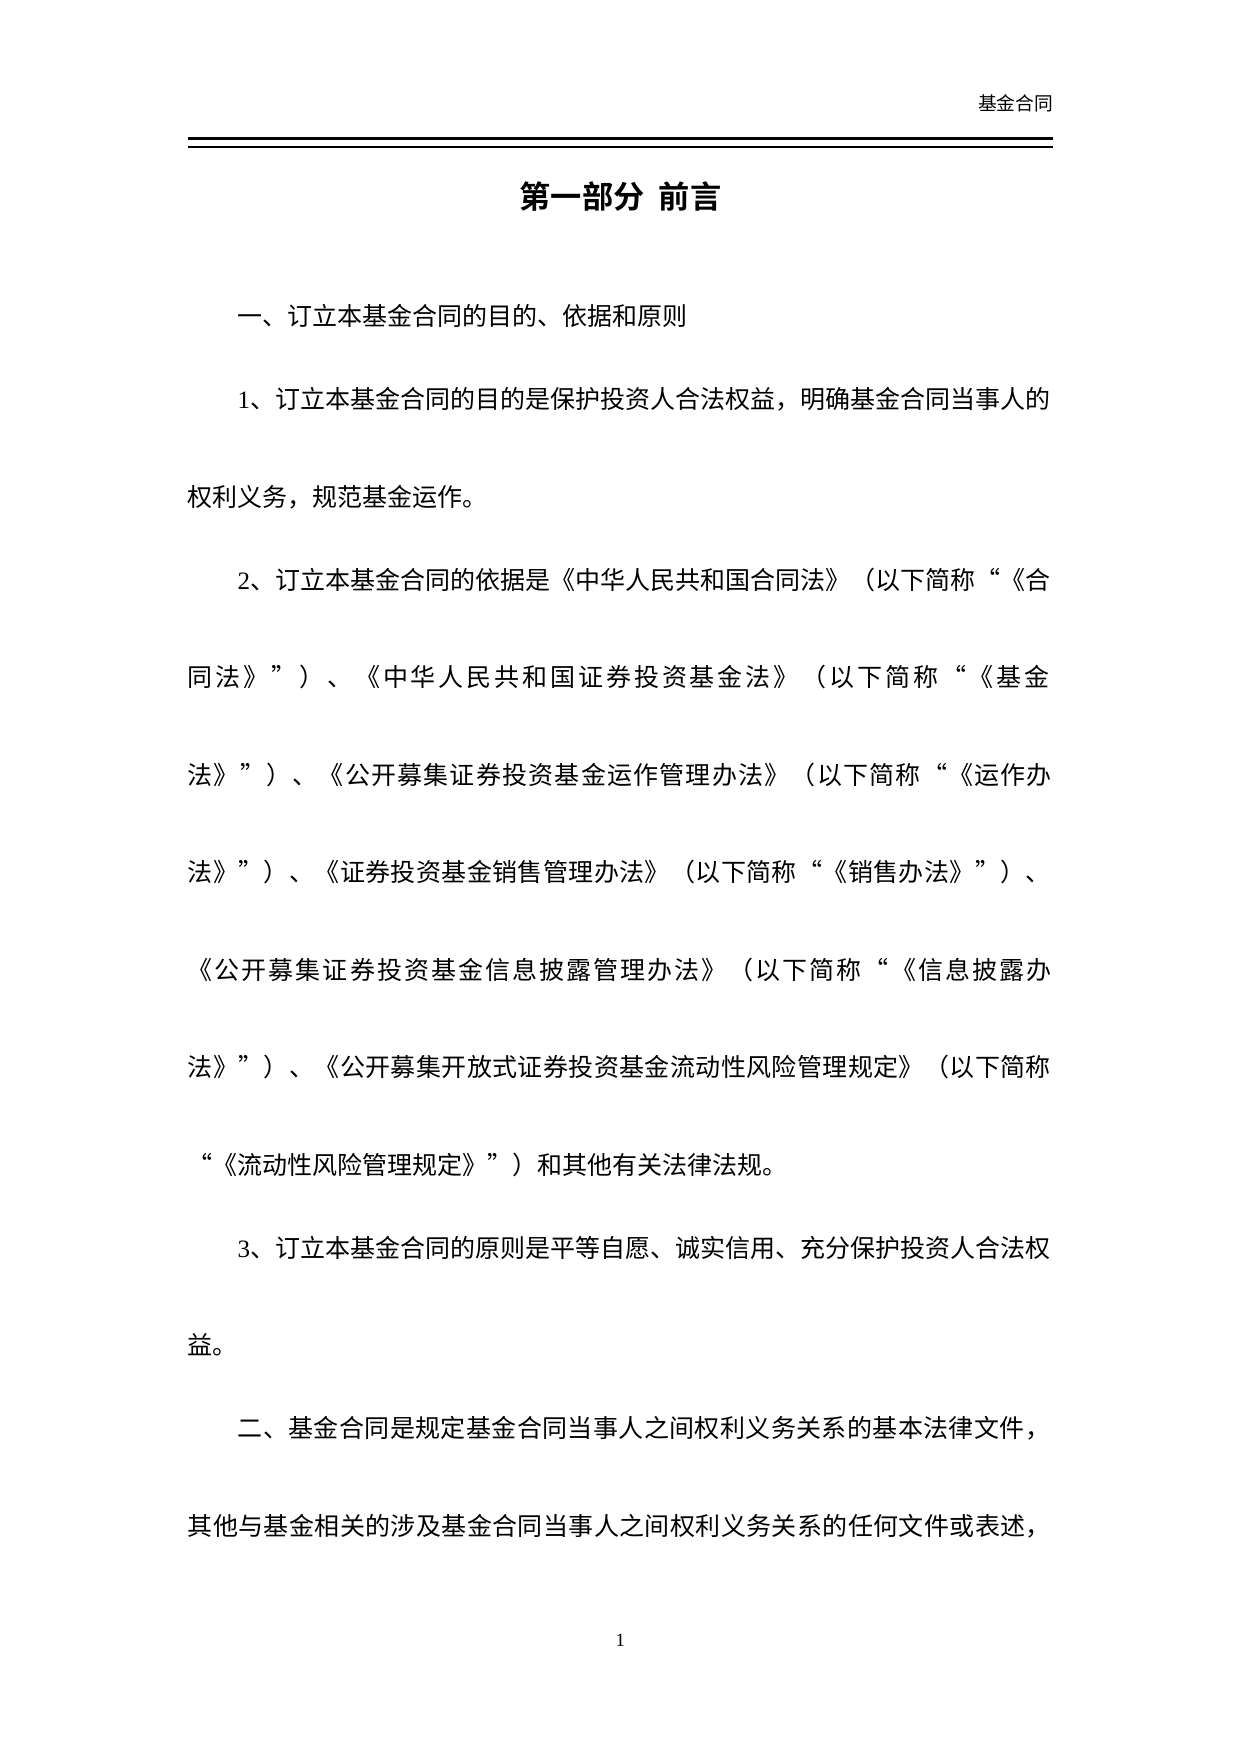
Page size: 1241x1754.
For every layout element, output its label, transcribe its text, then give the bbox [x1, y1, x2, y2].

text 2、订立本基金合同的依据是《中华人民共和国合同法》（以下简称“《合同法》”）、《中华人民共和国证券投资基金法》（以下简称“《基金法》”）、《公开募集证券投资基金运作管理办法》（以下简称“《运作办法》”）、《证券投资基金销售管理办法》（以下简称“《销售办法》”）、《公开募集证券投资基金信息披露管理办法》（以下简称“《信息披露办法》”）、《公开募集开放式证券投资基金流动性风险管理规定》（以下简称“《流动性风险管理规定》”）和其他有关法律法规。 [187, 546, 1053, 1196]
subtitle 第一部分 前言 [187, 162, 1053, 227]
text 1、订立本基金合同的目的是保护投资人合法权益，明确基金合同当事人的权利义务，规范基金运作。 [187, 365, 1053, 528]
text 一、订立本基金合同的目的、依据和原则 [187, 282, 1053, 347]
text 3、订立本基金合同的原则是平等自愿、诚实信用、充分保护投资人合法权益。 [187, 1214, 1053, 1376]
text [187, 1394, 1053, 1557]
